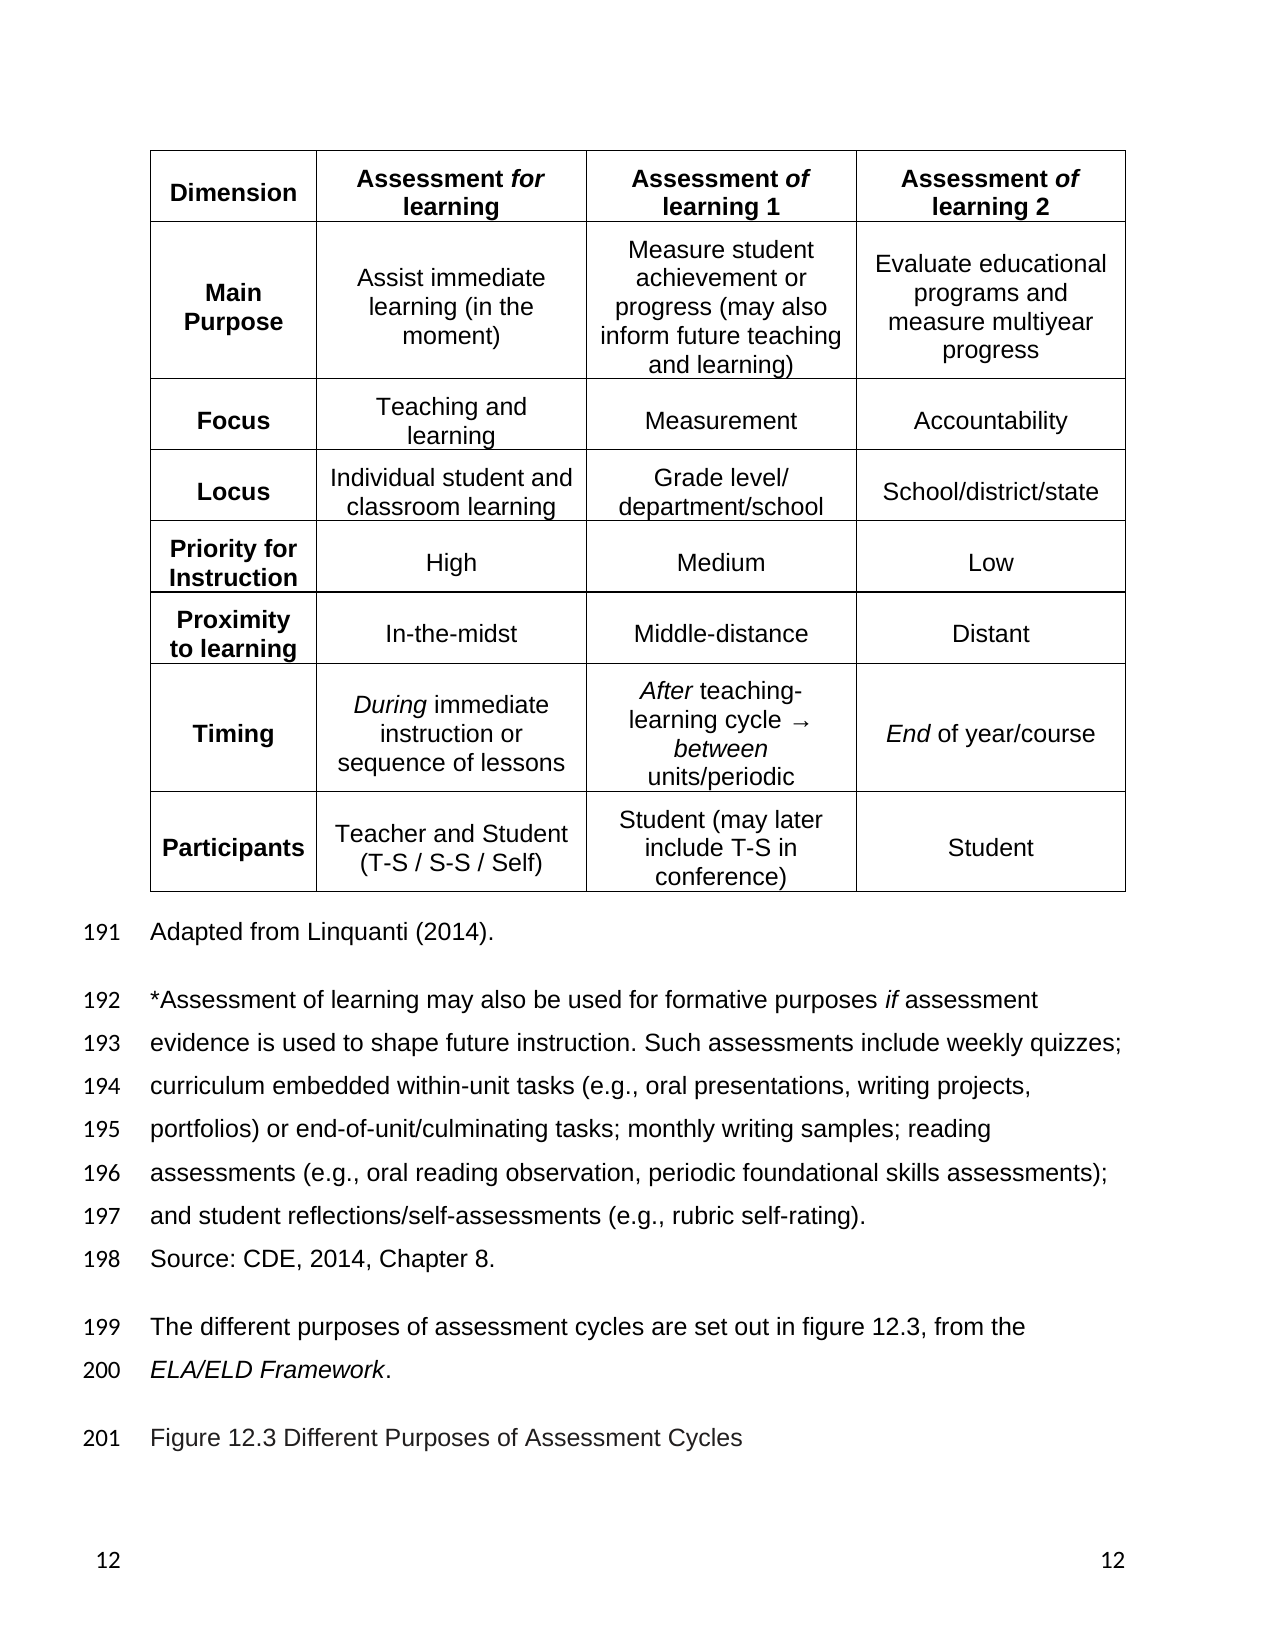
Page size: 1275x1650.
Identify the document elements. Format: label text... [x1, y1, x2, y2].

table_cell Student (may later include T-S in conference) [587, 792, 856, 891]
table_cell Main Purpose [151, 222, 316, 378]
table_cell In-the-midst [317, 593, 586, 662]
table_cell Participants [151, 792, 316, 891]
table_cell End of year/course [857, 664, 1125, 791]
table_cell Evaluate educational programs and measure multiyear progress [857, 222, 1125, 378]
table_cell Locus [151, 450, 316, 520]
table_cell Proximity to learning [151, 593, 316, 662]
table_cell Distant [857, 593, 1125, 662]
table_cell Low [857, 521, 1125, 591]
table_cell School/district/state [857, 450, 1125, 520]
table_cell Focus [151, 379, 316, 449]
table_cell After teaching-learning cycle → between units/periodic [587, 664, 856, 791]
table_cell Timing [151, 664, 316, 791]
table_cell Middle-distance [587, 593, 856, 662]
table_cell Assist immediate learning (in the moment) [317, 222, 586, 378]
text Figure 12.3 Different Purposes of Assessment Cycles [150, 1423, 1125, 1452]
text *Assessment of learning may also be used for formative purposes if assessment evidence is used to shape future instruction. Such assessments include weekly quizzes; curriculum embedded within-unit tasks (e.g., oral presentations, writing projects, portfolios) or end-of-unit/culminating tasks; monthly writing samples; reading assessments (e.g., oral reading observation, periodic foundational skills assessments); and student reflections/self-assessments (e.g., rubric self-rating). [150, 985, 1125, 1229]
table_cell Student [857, 792, 1125, 891]
table_cell Accountability [857, 379, 1125, 449]
table_cell High [317, 521, 586, 591]
table_cell Priority for Instruction [151, 521, 316, 591]
text Source: CDE, 2014, Chapter 8. [150, 1244, 1125, 1272]
table_cell Measurement [587, 379, 856, 449]
table_header Assessment of learning 1 [587, 151, 856, 221]
table_header Dimension [151, 151, 316, 221]
table_cell Individual student and classroom learning [317, 450, 586, 520]
table_cell Teaching and learning [317, 379, 586, 449]
text Adapted from Linquanti (2014). [150, 917, 1125, 946]
table_header Assessment of learning 2 [857, 151, 1125, 221]
table_cell Teacher and Student (T-S / S-S / Self) [317, 792, 586, 891]
table_cell Grade level/ department/school [587, 450, 856, 520]
text The different purposes of assessment cycles are set out in figure 12.3, from the ELA/ELD Framework. [150, 1312, 1125, 1384]
table_cell Medium [587, 521, 856, 591]
table_cell During immediate instruction or sequence of lessons [317, 664, 586, 791]
table_cell Measure student achievement or progress (may also inform future teaching and learning) [587, 222, 856, 378]
table_header Assessment for learning [317, 151, 586, 221]
